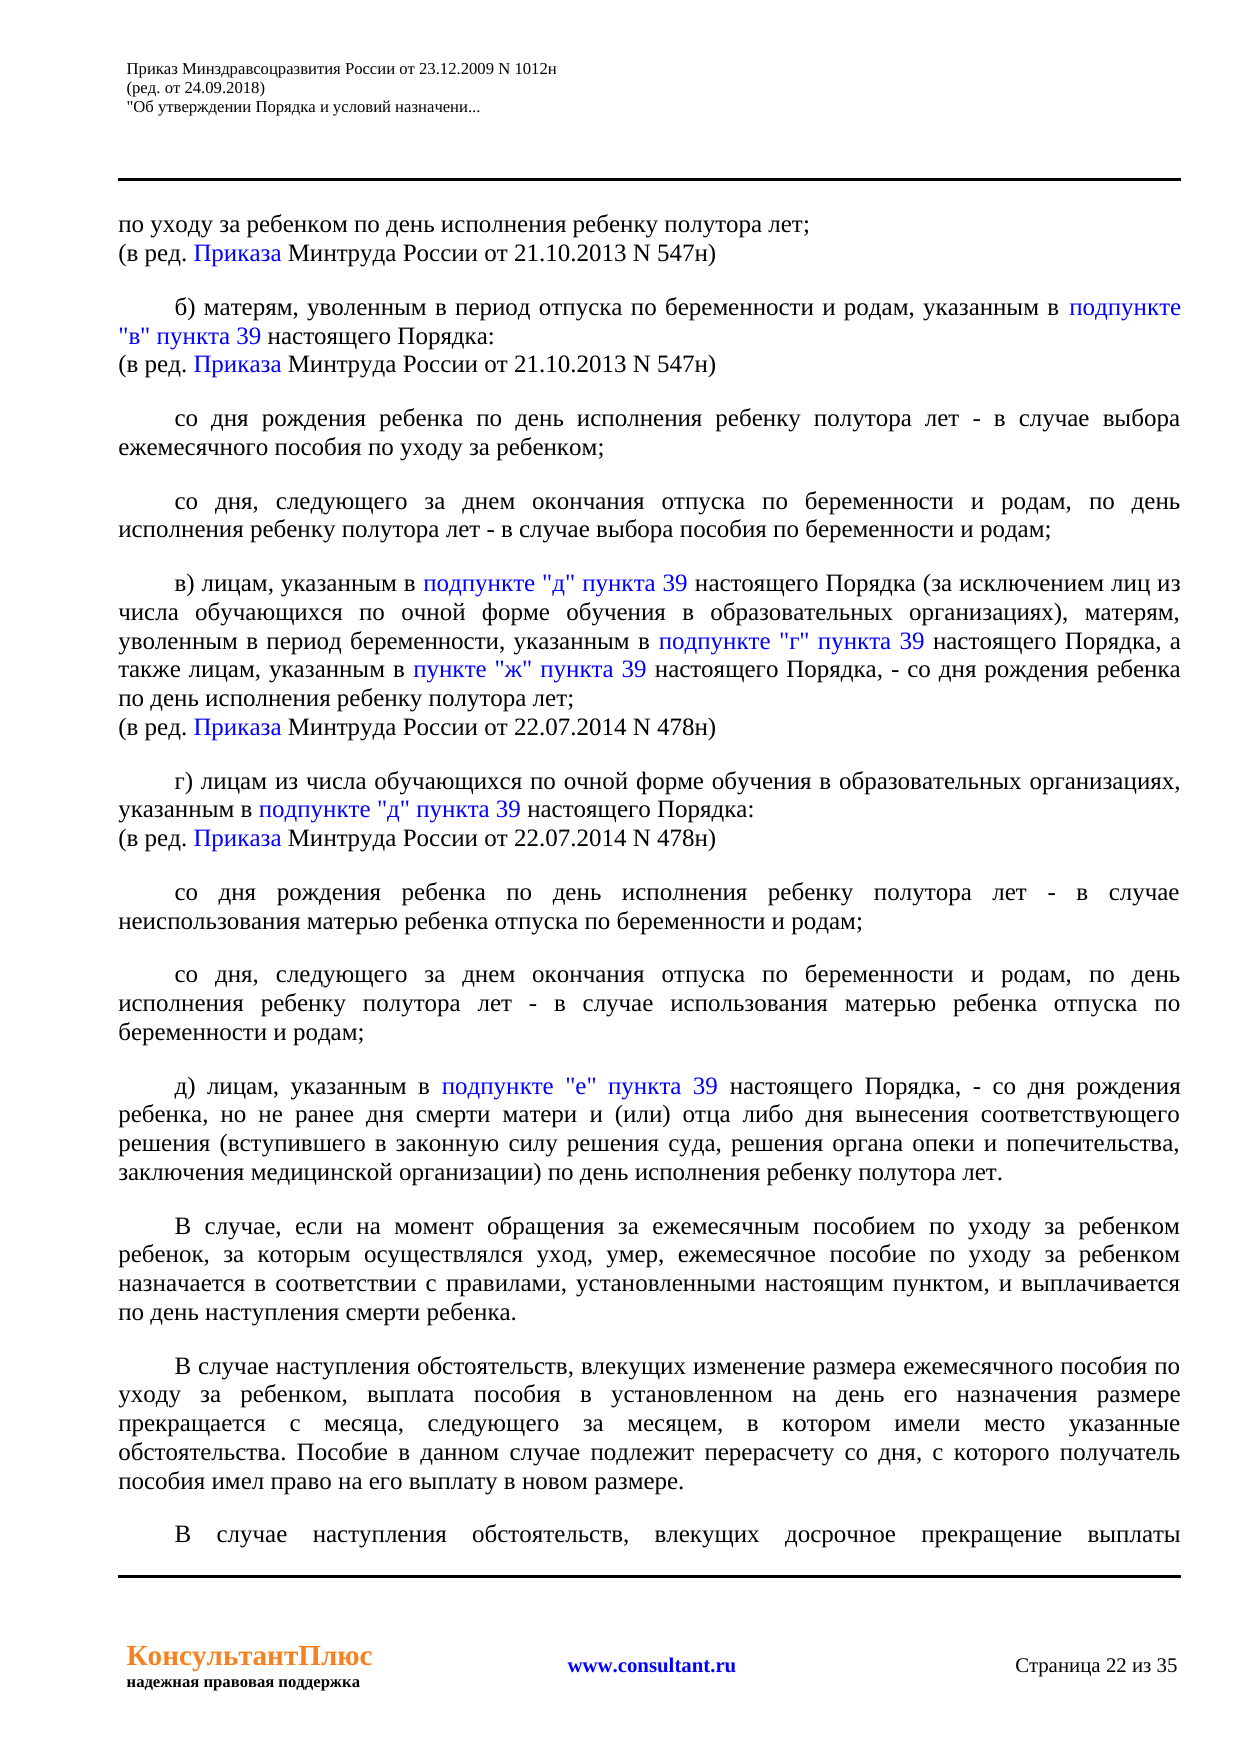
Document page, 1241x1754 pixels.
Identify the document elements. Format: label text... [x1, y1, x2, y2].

text со дня рождения ребенка по день исполнения ребенку полутора лет - в случае выбора ежемесячного пособия по уходу за ребенком; [118, 403, 1181, 461]
text (в ред. Приказа Минтруда России от 22.07.2014 N 478н) [118, 823, 1181, 852]
text б) матерям, уволенным в период отпуска по беременности и родам, указанным в подпункте "в" пункта 39 настоящего Порядка: [118, 292, 1181, 349]
text (в ред. Приказа Минтруда России от 21.10.2013 N 547н) [118, 238, 1181, 267]
text д) лицам, указанным в подпункте "е" пункта 39 настоящего Порядка, - со дня рождения ребенка, но не ранее дня смерти матери и (или) отца либо дня вынесения соответствующего решения (вступившего в законную силу решения суда, решения органа опеки и попечительства, заключения медицинской организации) по день исполнения ребенку полутора лет. [118, 1071, 1181, 1186]
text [118, 209, 1181, 238]
text В случае наступления обстоятельств, влекущих изменение размера ежемесячного пособия по уходу за ребенком, выплата пособия в установленном на день его назначения размере прекращается с месяца, следующего за месяцем, в котором имели место указанные обстоятельства. Пособие в данном случае подлежит перерасчету со дня, с которого получатель пособия имел право на его выплату в новом размере. [118, 1351, 1181, 1494]
text со дня, следующего за днем окончания отпуска по беременности и родам, по день исполнения ребенку полутора лет - в случае использования матерью ребенка отпуска по беременности и родам; [118, 959, 1181, 1046]
text (в ред. Приказа Минтруда России от 21.10.2013 N 547н) [118, 349, 1181, 378]
text В случае, если на момент обращения за ежемесячным пособием по уходу за ребенком ребенок, за которым осуществлялся уход, умер, ежемесячное пособие по уходу за ребенком назначается в соответствии с правилами, установленными настоящим пунктом, и выплачивается по день наступления смерти ребенка. [118, 1211, 1181, 1326]
text со дня рождения ребенка по день исполнения ребенку полутора лет - в случае неиспользования матерью ребенка отпуска по беременности и родам; [118, 877, 1181, 934]
text в) лицам, указанным в подпункте "д" пункта 39 настоящего Порядка (за исключением лиц из числа обучающихся по очной форме обучения в образовательных организациях), матерям, уволенным в период беременности, указанным в подпункте "г" пункта 39 настоящего Порядка, а также лицам, указанным в пункте "ж" пункта 39 настоящего Порядка, - со дня рождения ребенка по день исполнения ребенку полутора лет; [118, 568, 1181, 712]
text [118, 1519, 1181, 1548]
text г) лицам из числа обучающихся по очной форме обучения в образовательных организациях, указанным в подпункте "д" пункта 39 настоящего Порядка: [118, 766, 1181, 823]
text (в ред. Приказа Минтруда России от 22.07.2014 N 478н) [118, 712, 1181, 741]
text со дня, следующего за днем окончания отпуска по беременности и родам, по день исполнения ребенку полутора лет - в случае выбора пособия по беременности и родам; [118, 486, 1181, 543]
